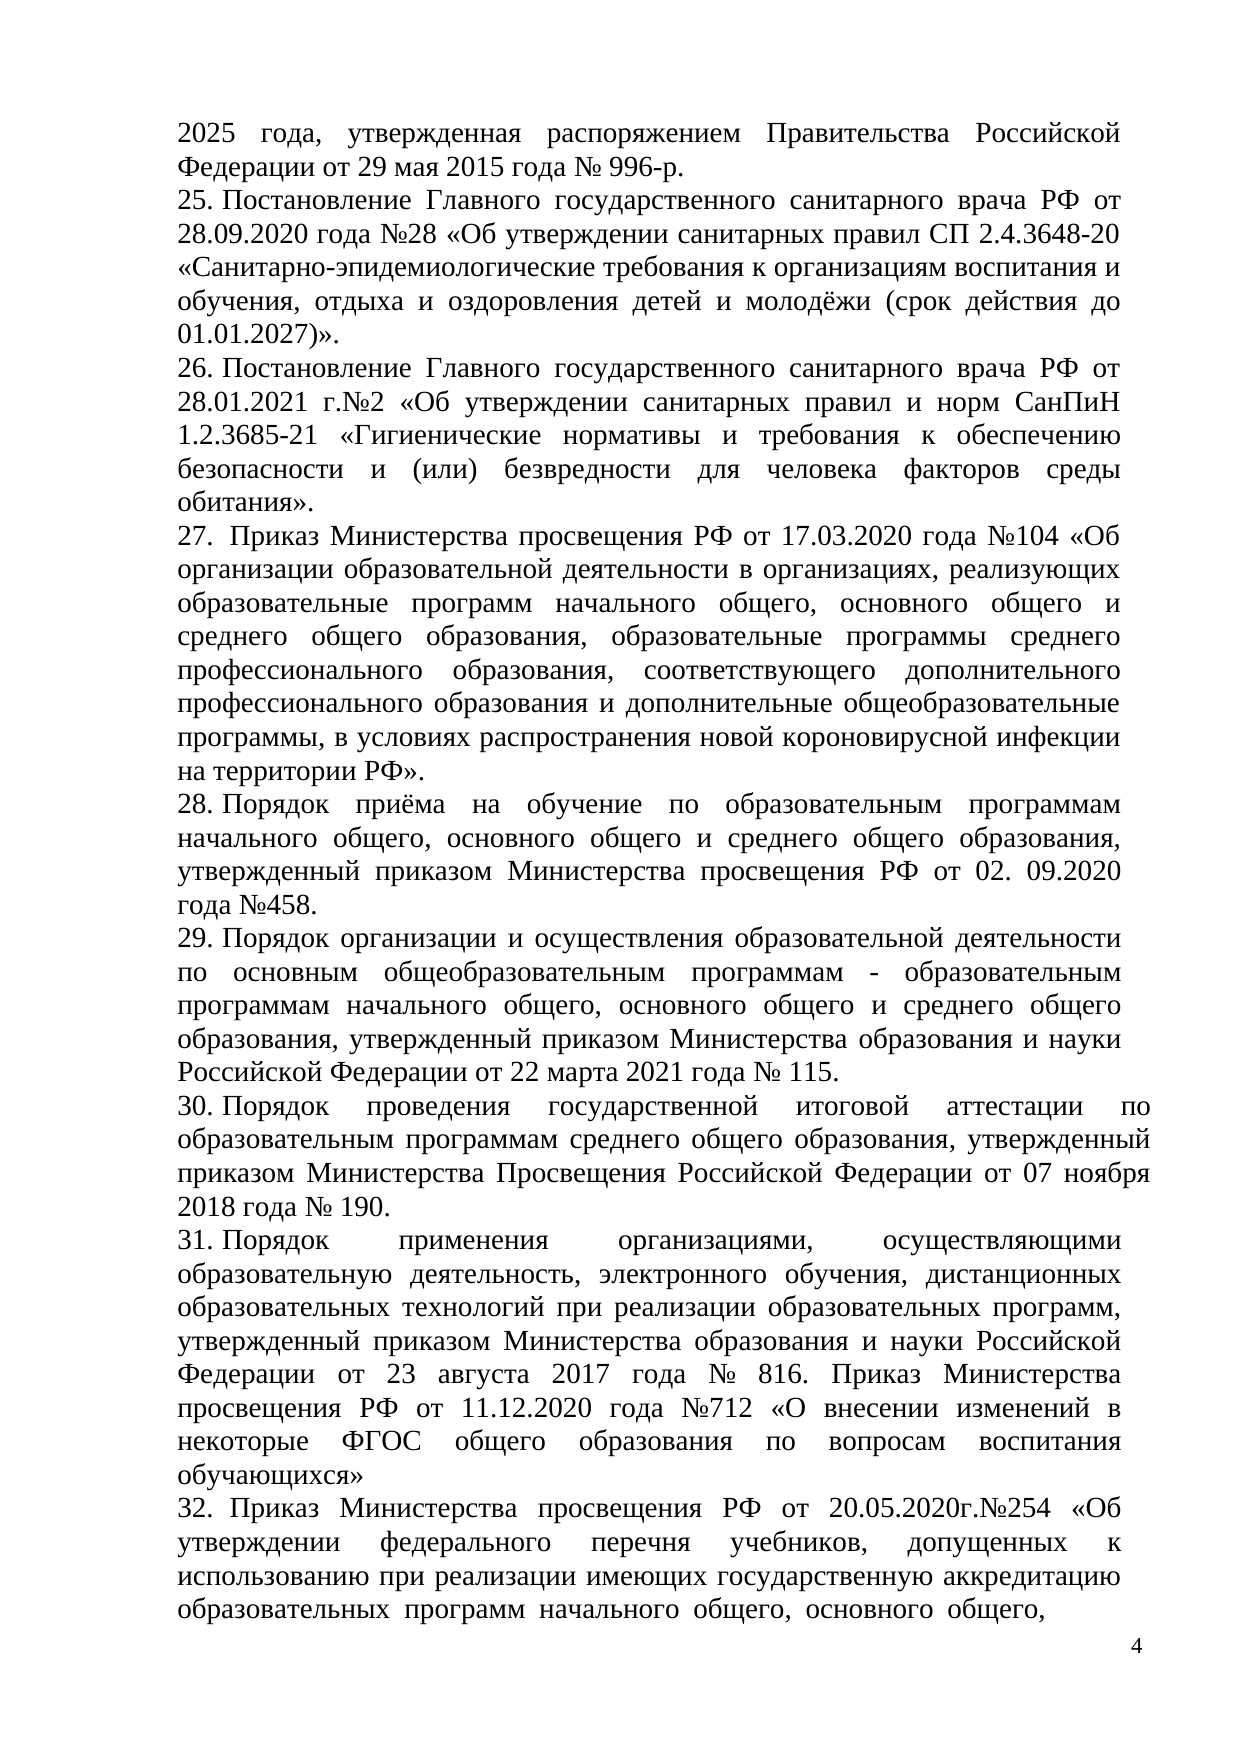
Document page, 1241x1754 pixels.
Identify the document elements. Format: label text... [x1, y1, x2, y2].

list Порядок приёма на обучение по образовательным программам начального общего, основного общего и среднего общего образования, утвержденный приказом Министерства просвещения РФ от 02. 09.2020 года №458. [177, 786, 1121, 920]
text 2025 года, утвержденная распоряжением Правительства Российской Федерации от 29 мая 2015 года № 996-р. [177, 115, 1121, 182]
text «Санитарно-эпидемиологические требования к организациям воспитания и обучения, отдыха и оздоровления детей и молодёжи (срок действия до 01.01.2027)». [177, 249, 1121, 350]
list Порядок применения организациями, осуществляющими образовательную деятельность, электронного обучения, дистанционных образовательных технологий при реализации образовательных программ, утвержденный приказом Министерства образования и науки Российской Федерации от 23 августа 2017 года № 816. Приказ Министерства просвещения РФ от 11.12.2020 года №712 «О внесении изменений в некоторые ФГОС общего образования по вопросам воспитания обучающихся» [177, 1222, 1122, 1491]
list Приказ Министерства просвещения РФ от 20.05.2020г.№254 «Об утверждении федерального перечня учебников, допущенных к использованию при реализации имеющих государственную аккредитацию образовательных программ начального общего, основного общего, [177, 1491, 1121, 1625]
list Порядок проведения государственной итоговой аттестации по образовательным программам среднего общего образования, утвержденный приказом Министерства Просвещения Российской Федерации от 07 ноября 2018 года № 190. [177, 1088, 1151, 1222]
list Приказ Министерства просвещения РФ от 17.03.2020 года №104 «Об организации образовательной деятельности в организациях, реализующих образовательные программ начального общего, основного общего и среднего общего образования, образовательные программы среднего профессионального образования, соответствующего дополнительного профессионального образования и дополнительные общеобразовательные программы, в условиях распространения новой короновирусной инфекции на территории РФ». [177, 518, 1121, 786]
list Постановление Главного государственного санитарного врача РФ от 28.01.2021 г.№2 «Об утверждении санитарных правил и норм СанПиН 1.2.3685-21 «Гигиенические нормативы и требования к обеспечению безопасности и (или) безвредности для человека факторов среды обитания». [177, 350, 1121, 518]
list Порядок организации и осуществления образовательной деятельности по основным общеобразовательным программам - образовательным программам начального общего, основного общего и среднего общего образования, утвержденный приказом Министерства образования и науки Российской Федерации от 22 марта 2021 года № 115. [177, 920, 1121, 1088]
list Постановление Главного государственного санитарного врача РФ от 28.09.2020 года №28 «Об утверждении санитарных правил СП 2.4.3648-20 [177, 182, 1122, 249]
